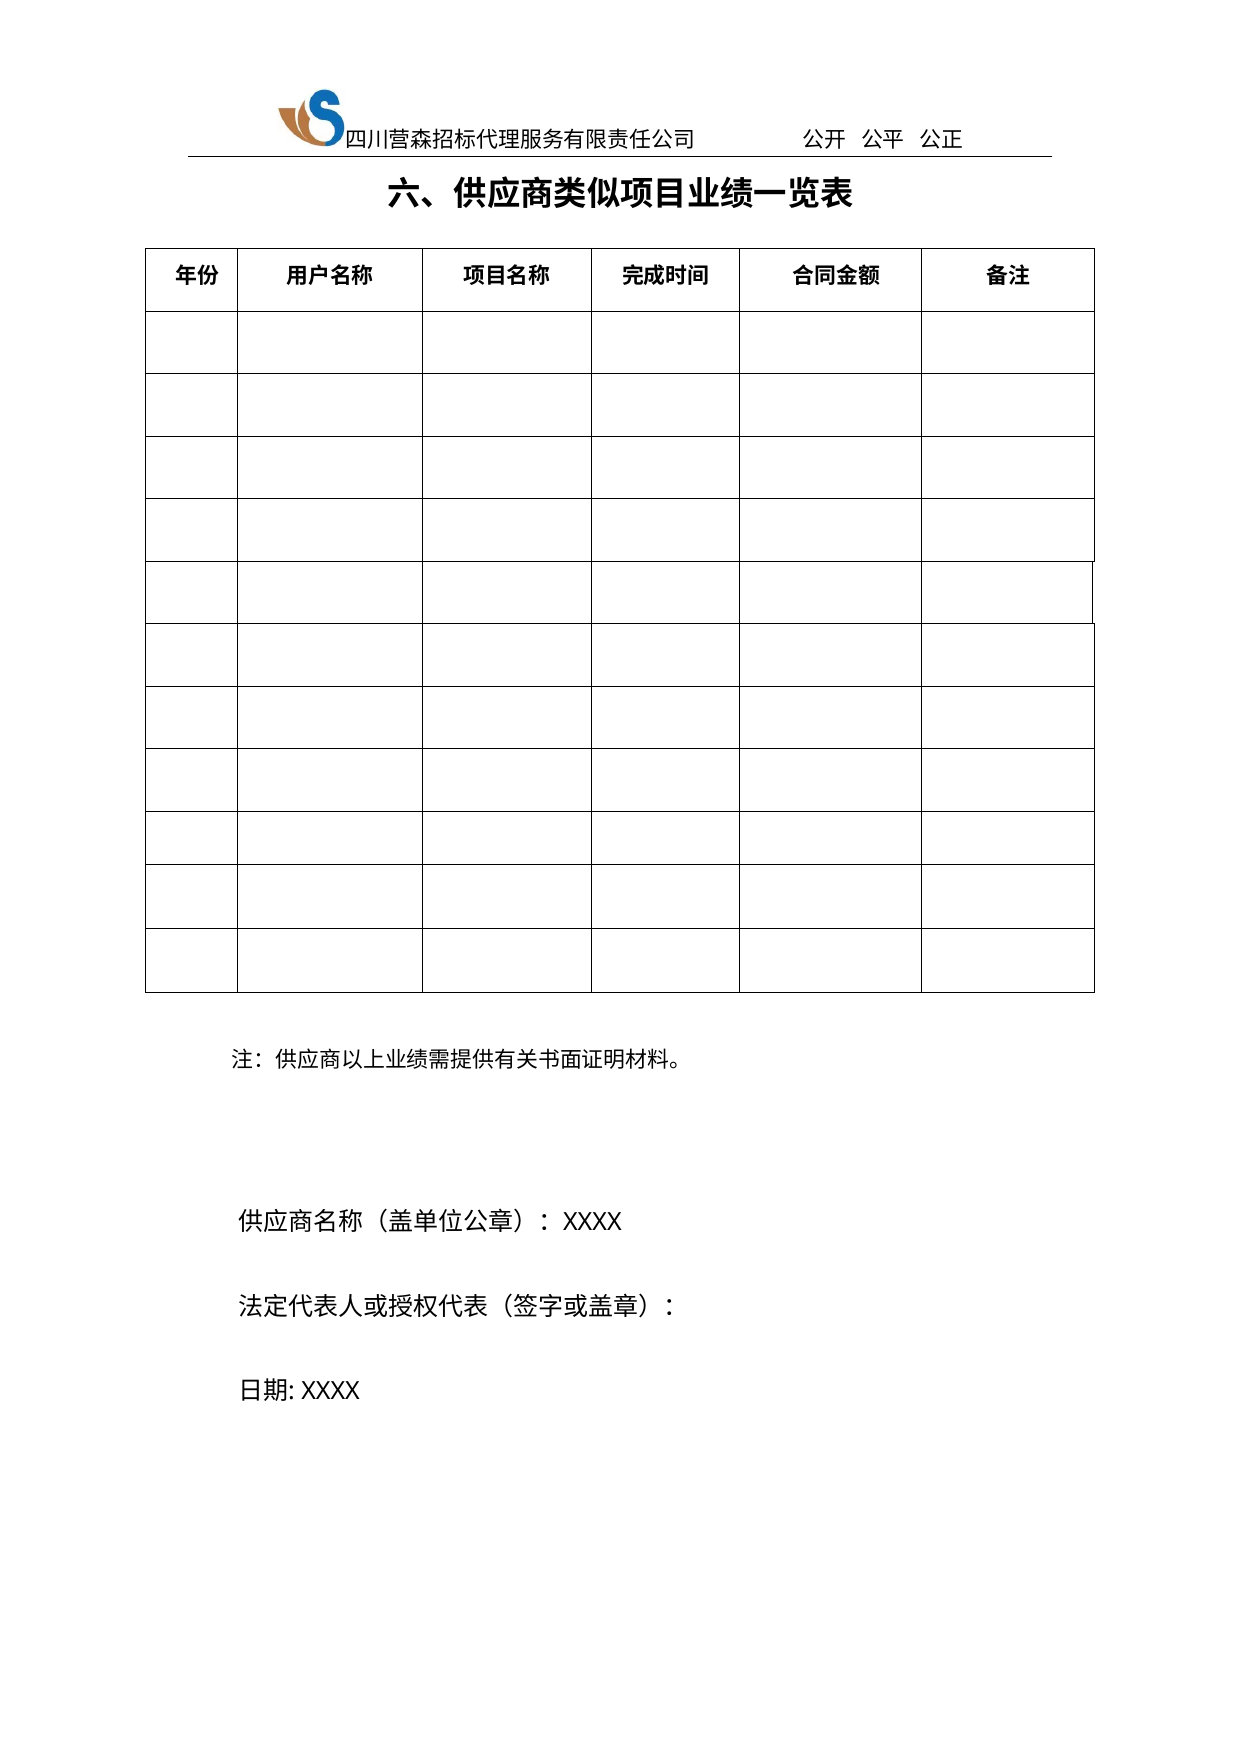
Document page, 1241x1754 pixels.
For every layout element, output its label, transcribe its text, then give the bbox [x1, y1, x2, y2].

table_cell [922, 499, 1094, 561]
table_cell [740, 624, 921, 686]
table_header 年份 [146, 249, 237, 311]
table_cell [740, 687, 921, 748]
table_cell [922, 624, 1094, 686]
table_header 用户名称 [238, 249, 422, 311]
text 注：供应商以上业绩需提供有关书面证明材料。 [188, 1041, 1052, 1074]
table_header 完成时间 [592, 249, 739, 311]
table_cell [146, 437, 237, 498]
table_cell [922, 812, 1094, 864]
table_cell [146, 865, 237, 928]
table_cell [592, 437, 739, 498]
table_cell [146, 687, 237, 748]
text 日期: XXXX [188, 1355, 1052, 1422]
table_cell [592, 499, 739, 561]
table_cell [740, 562, 921, 623]
table_header 项目名称 [423, 249, 591, 311]
table_cell [423, 812, 591, 864]
text 法定代表人或授权代表（签字或盖章）： [188, 1271, 1052, 1337]
table_cell [423, 929, 591, 992]
table_cell [592, 749, 739, 811]
table_cell [146, 499, 237, 561]
table_cell [423, 312, 591, 373]
table_cell [592, 624, 739, 686]
table_cell [238, 562, 422, 623]
table_cell [592, 374, 739, 436]
table_cell [740, 374, 921, 436]
table_cell [423, 562, 591, 623]
table_cell [592, 865, 739, 928]
table_cell [146, 929, 237, 992]
table_cell [238, 312, 422, 373]
table_cell [146, 374, 237, 436]
table_cell [922, 374, 1094, 436]
table_cell [146, 812, 237, 864]
table_cell [423, 624, 591, 686]
table_cell [922, 865, 1094, 928]
table_cell [146, 312, 237, 373]
table_cell [592, 562, 739, 623]
table_cell [922, 562, 1092, 623]
table_cell [423, 687, 591, 748]
table_cell [238, 687, 422, 748]
table_cell [592, 312, 739, 373]
table_cell [238, 437, 422, 498]
table_cell [238, 865, 422, 928]
table_cell [592, 687, 739, 748]
table_cell [740, 749, 921, 811]
table_cell [238, 749, 422, 811]
table_cell [592, 929, 739, 992]
subtitle 六、供应商类似项目业绩一览表 [188, 157, 1052, 224]
table_cell [423, 374, 591, 436]
table_cell [740, 499, 921, 561]
table_cell [922, 929, 1094, 992]
table_cell [238, 499, 422, 561]
table_header 合同金额 [740, 249, 921, 311]
table_cell [740, 929, 921, 992]
table_cell [922, 437, 1094, 498]
table_cell [740, 437, 921, 498]
table_cell [238, 624, 422, 686]
table_cell [238, 374, 422, 436]
table_cell [922, 312, 1094, 373]
table_cell [740, 812, 921, 864]
table_cell [238, 812, 422, 864]
table_cell [740, 312, 921, 373]
table_cell [423, 499, 591, 561]
table_cell [238, 929, 422, 992]
table_header 备注 [922, 249, 1094, 311]
table_cell [423, 437, 591, 498]
table_cell [922, 749, 1094, 811]
table_cell [146, 749, 237, 811]
table_cell [740, 865, 921, 928]
table_cell [423, 749, 591, 811]
table_cell [146, 562, 237, 623]
table_cell [922, 687, 1094, 748]
table_cell [423, 865, 591, 928]
table_cell [592, 812, 739, 864]
table_cell [146, 624, 237, 686]
picture [277, 88, 345, 148]
text 供应商名称（盖单位公章）：XXXX [188, 1186, 1052, 1253]
